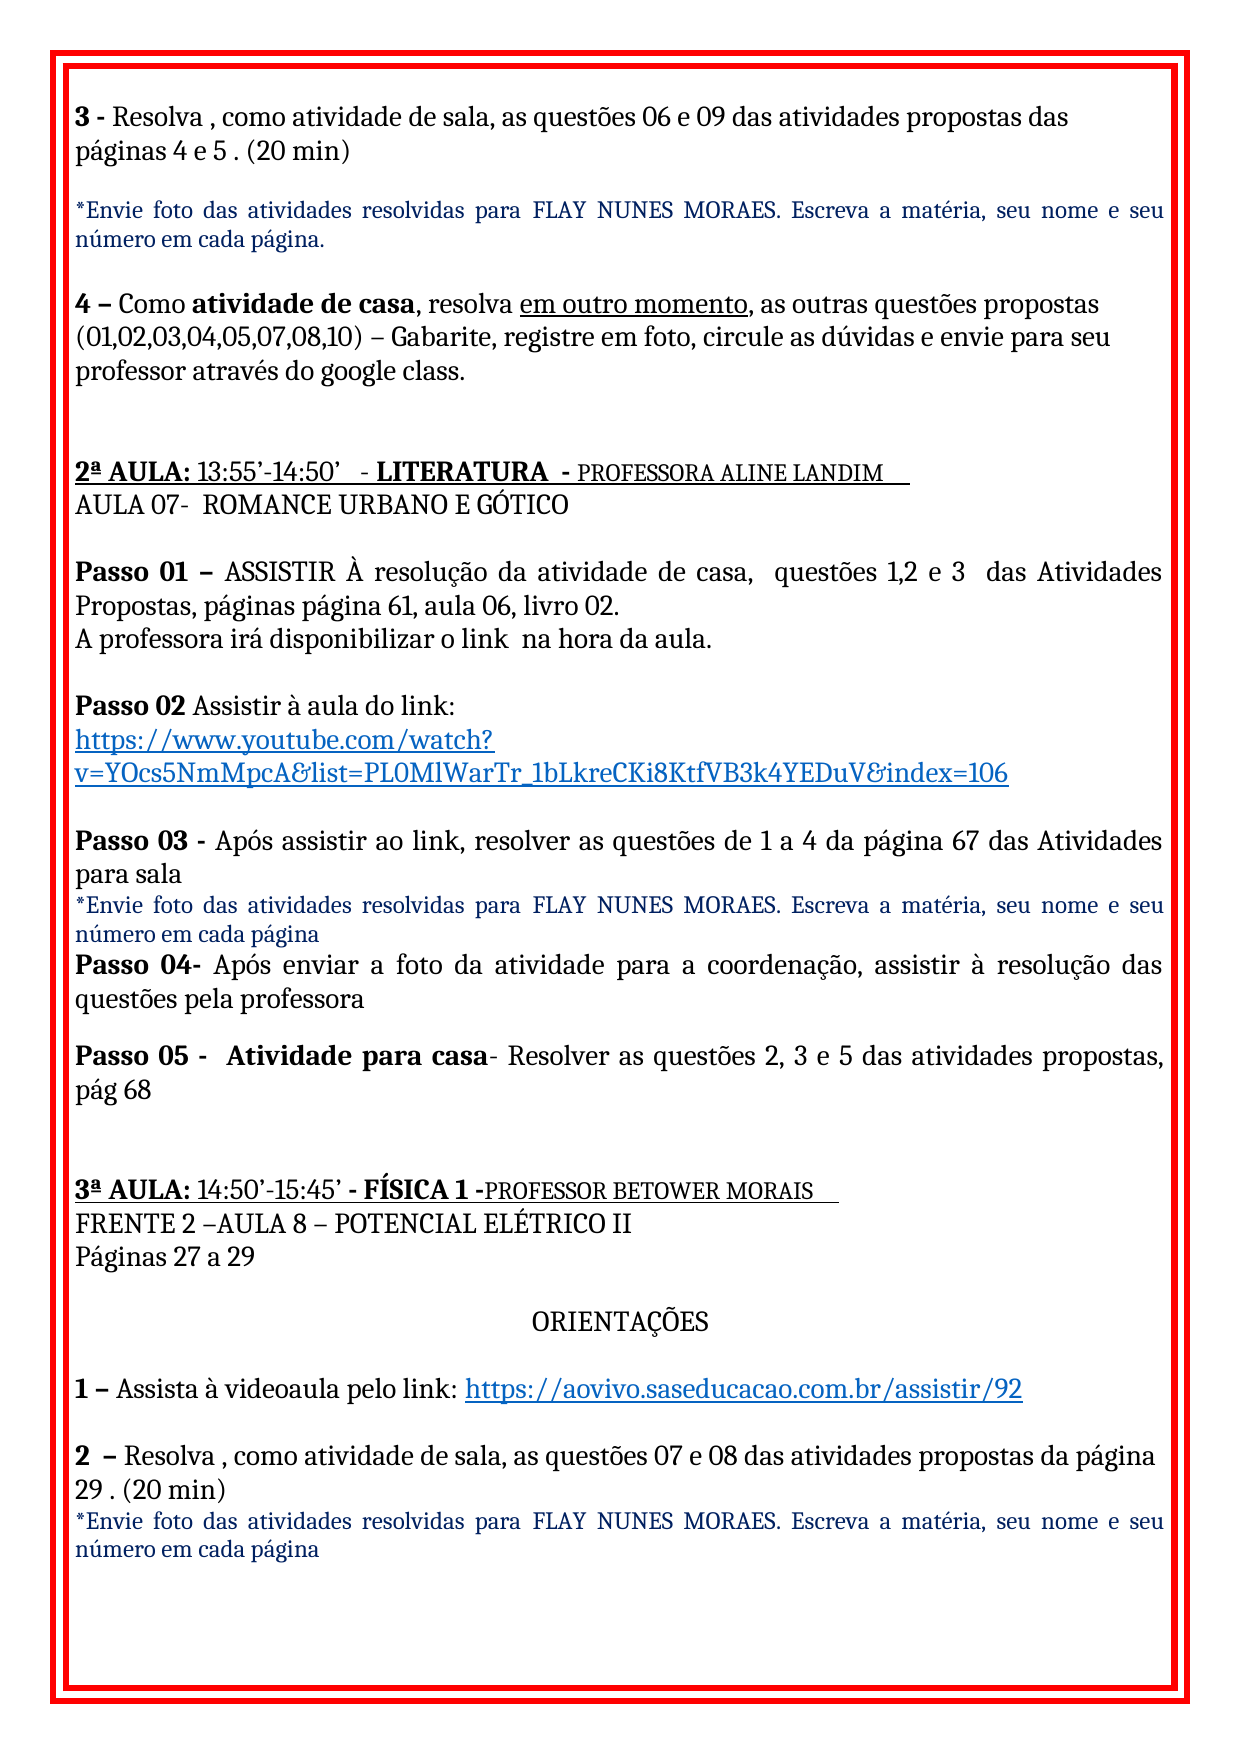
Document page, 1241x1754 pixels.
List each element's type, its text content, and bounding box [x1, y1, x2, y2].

text Passo 03 - Após assistir ao link, resolver as questões de 1 a 4 da página 67 das Atividades para sala [75, 824, 1165, 891]
text 2 – Resolva , como atividade de sala, as questões 07 e 08 das atividades propostas da página 29 . (20 min) [75, 1439, 1165, 1507]
text AULA 07- ROMANCE URBANO E GÓTICO [75, 488, 1165, 522]
text *Envie foto das atividades resolvidas para FLAY NUNES MORAES. Escreva a matéria, seu nome e seu número em cada página [75, 1507, 1165, 1564]
text Páginas 27 a 29 [75, 1241, 1171, 1274]
text Passo 01 – ASSISTIR À resolução da atividade de casa, questões 1,2 e 3 das Atividades Propostas, páginas página 61, aula 06, livro 02. [75, 555, 1165, 622]
text 3 - Resolva , como atividade de sala, as questões 06 e 09 das atividades propostas das páginas 4 e 5 . (20 min) [75, 100, 1165, 167]
text FRENTE 2 –AULA 8 – POTENCIAL ELÉTRICO II [75, 1207, 1171, 1241]
text 1 – Assista à videoaula pelo link: https://aovivo.saseducacao.com.br/assistir/92 [75, 1372, 1165, 1406]
text Passo 05 - Atividade para casa- Resolver as questões 2, 3 e 5 das atividades propostas, pág 68 [75, 1039, 1165, 1106]
text Passo 02 Assistir à aula do link: [75, 689, 1165, 723]
text 3ª AULA: 14:50’-15:45’ - FÍSICA 1 -PROFESSOR BETOWER MORAIS [75, 1173, 1171, 1207]
text A professora irá disponibilizar o link na hora da aula. [75, 622, 1165, 656]
text *Envie foto das atividades resolvidas para FLAY NUNES MORAES. Escreva a matéria, seu nome e seu número em cada página. [75, 196, 1165, 253]
text *Envie foto das atividades resolvidas para FLAY NUNES MORAES. Escreva a matéria, seu nome e seu número em cada página [75, 891, 1165, 948]
text ORIENTAÇÕES [75, 1305, 1165, 1339]
text Passo 04- Após enviar a foto da atividade para a coordenação, assistir à resolução das questões pela professora [75, 948, 1165, 1015]
text 4 – Como atividade de casa, resolva em outro momento, as outras questões propostas (01,02,03,04,05,07,08,10) – Gabarite, registre em foto, circule as dúvidas e envie para seu professor através do google class. [75, 287, 1165, 388]
text 2ª AULA: 13:55’-14:50’ - LITERATURA - PROFESSORA ALINE LANDIM [75, 455, 1165, 488]
text https://www.youtube.com/watch?v=YOcs5NmMpcA&list=PL0MlWarTr_1bLkreCKi8KtfVB3k4YEDuV&index=106 [75, 723, 1165, 790]
